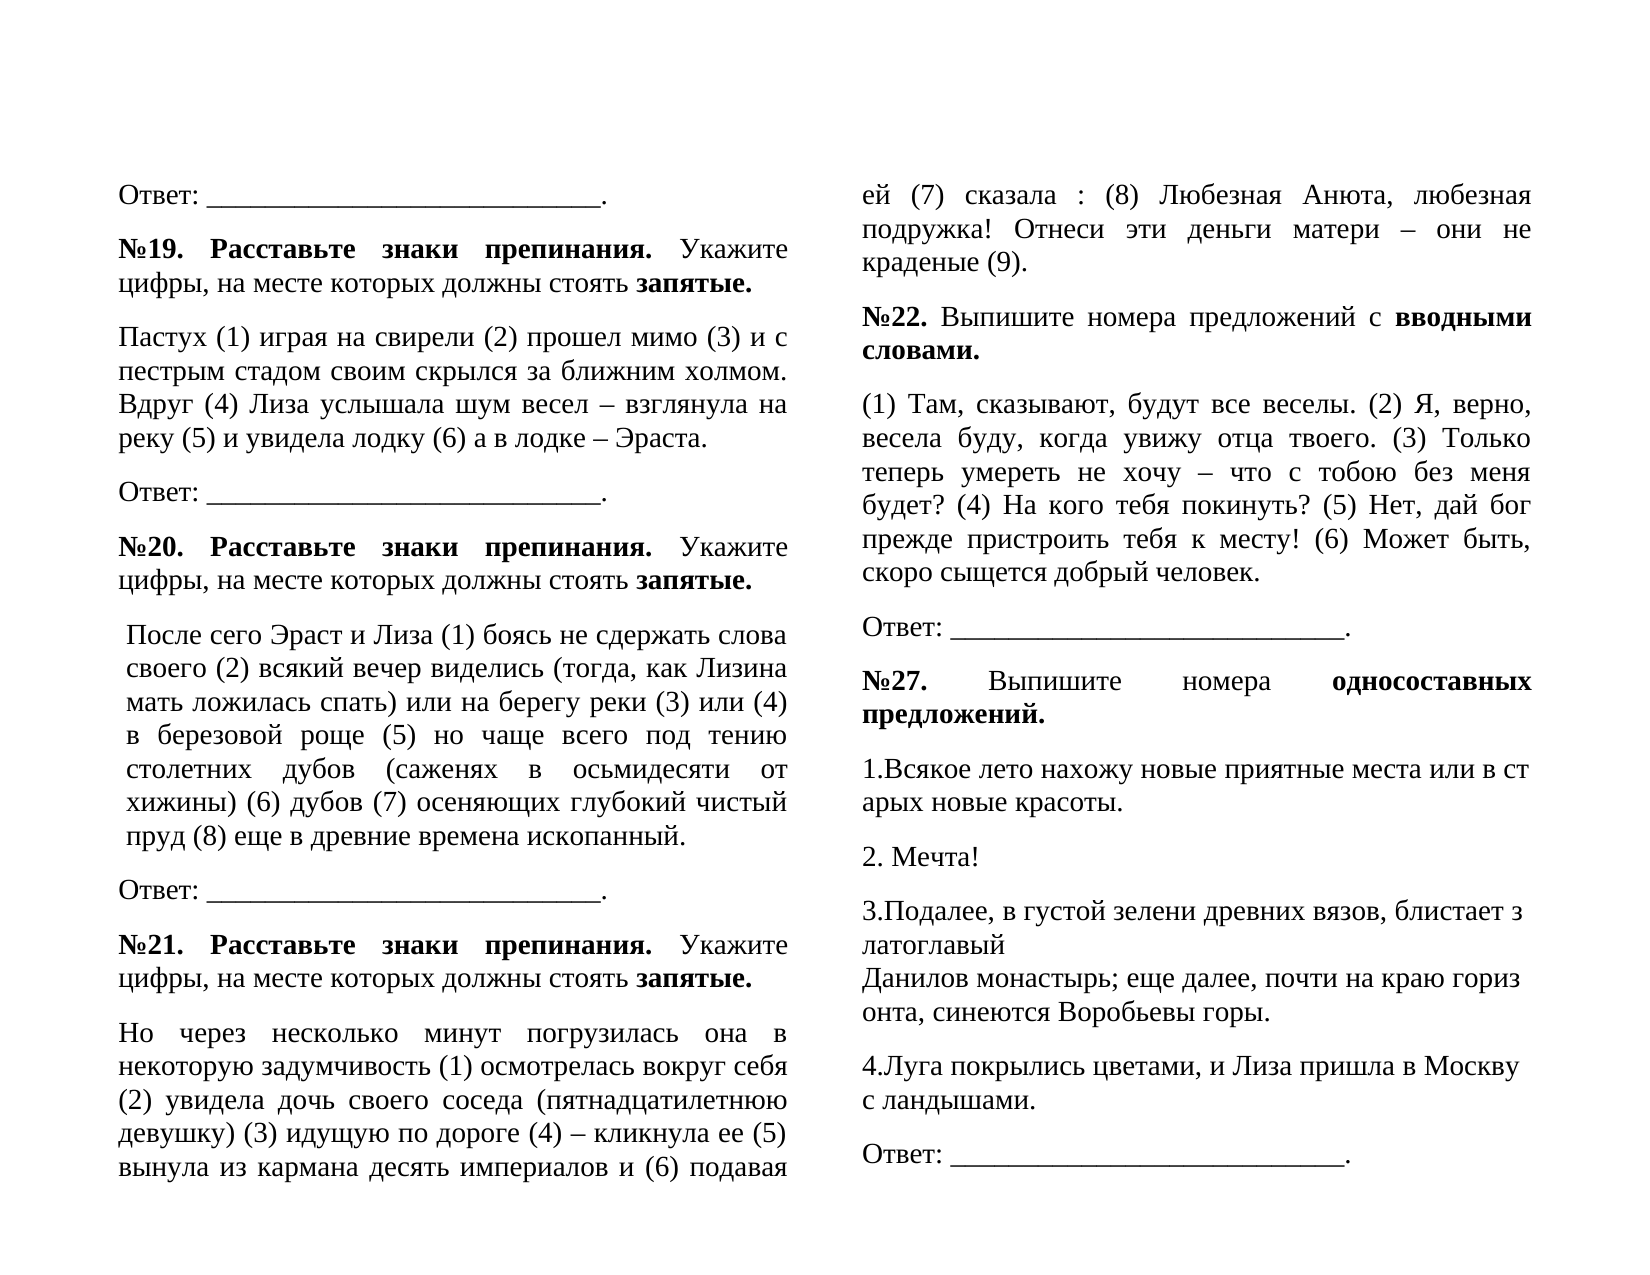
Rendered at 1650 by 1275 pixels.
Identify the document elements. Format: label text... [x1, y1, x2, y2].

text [862, 1136, 1532, 1170]
text №22. Выпишите номера предложений с вводными словами. [862, 299, 1532, 366]
text №19. Расставьте знаки препинания. Укажите цифры, на месте которых должны стоять запятые. [118, 232, 788, 299]
text 3.Подалее, в густой зелени древних вязов, блистает златоглавый Данилов монастырь; еще далее, почти на краю горизонта, синеются Воробьевы горы. [862, 893, 1532, 1027]
text 1.Всякое лето нахожу новые приятные места или в старых новые красоты. [862, 751, 1532, 818]
text Ответ: ___________________________. [118, 177, 788, 211]
text Но через несколько минут погрузилась она в некоторую задумчивость (1) осмотрелась вокруг себя (2) увидела дочь своего соседа (пятнадцатилетнюю девушку) (3) идущую по дороге (4) – кликнула ее (5) вынула из кармана десять империалов и (6) подавая ей (7) сказала : (8) Любезная Анюта, любезная подружка! Отнеси эти деньги матери – они не краденые (9). [862, 177, 1532, 278]
text 4.Луга покрылись цветами, и Лиза пришла в Москву с ландышами. [862, 1048, 1532, 1115]
text (1) Там, сказывают, будут все веселы. (2) Я, верно, весела буду, когда увижу отца твоего. (3) Только теперь умереть не хочу – что с тобою без меня будет? (4) На кого тебя покинуть? (5) Нет, дай бог прежде пристроить тебя к месту! (6) Может быть, скоро сыщется добрый человек. [862, 387, 1532, 588]
text Ответ: ___________________________. [118, 872, 788, 906]
text Ответ: ___________________________. [862, 609, 1532, 642]
text №27. Выпишите номера односоставных предложений. [862, 663, 1532, 730]
text 2. Мечта! [862, 839, 1532, 872]
text После сего Эраст и Лиза (1) боясь не сдержать слова своего (2) всякий вечер виделись (тогда, как Лизина мать ложилась спать) или на берегу реки (3) или (4) в березовой роще (5) но чаще всего под тению столетних дубов (саженях в осьмидесяти от хижины) (6) дубов (7) осеняющих глубокий чистый пруд (8) еще в древние времена ископанный. [126, 617, 788, 852]
text Но через несколько минут погрузилась она в некоторую задумчивость (1) осмотрелась вокруг себя (2) увидела дочь своего соседа (пятнадцатилетнюю девушку) (3) идущую по дороге (4) – кликнула ее (5) вынула из кармана десять империалов и (6) подавая ей (7) сказала : (8) Любезная Анюта, любезная подружка! Отнеси эти деньги матери – они не краденые (9). [118, 1015, 788, 1182]
text №20. Расставьте знаки препинания. Укажите цифры, на месте которых должны стоять запятые. [118, 529, 788, 596]
text №21. Расставьте знаки препинания. Укажите цифры, на месте которых должны стоять запятые. [118, 927, 788, 994]
text Пастух (1) играя на свирели (2) прошел мимо (3) и с пестрым стадом своим скрылся за ближним холмом. Вдруг (4) Лиза услышала шум весел – взглянула на реку (5) и увидела лодку (6) а в лодке – Эраста. [118, 319, 788, 454]
text Ответ: ___________________________. [118, 474, 788, 508]
